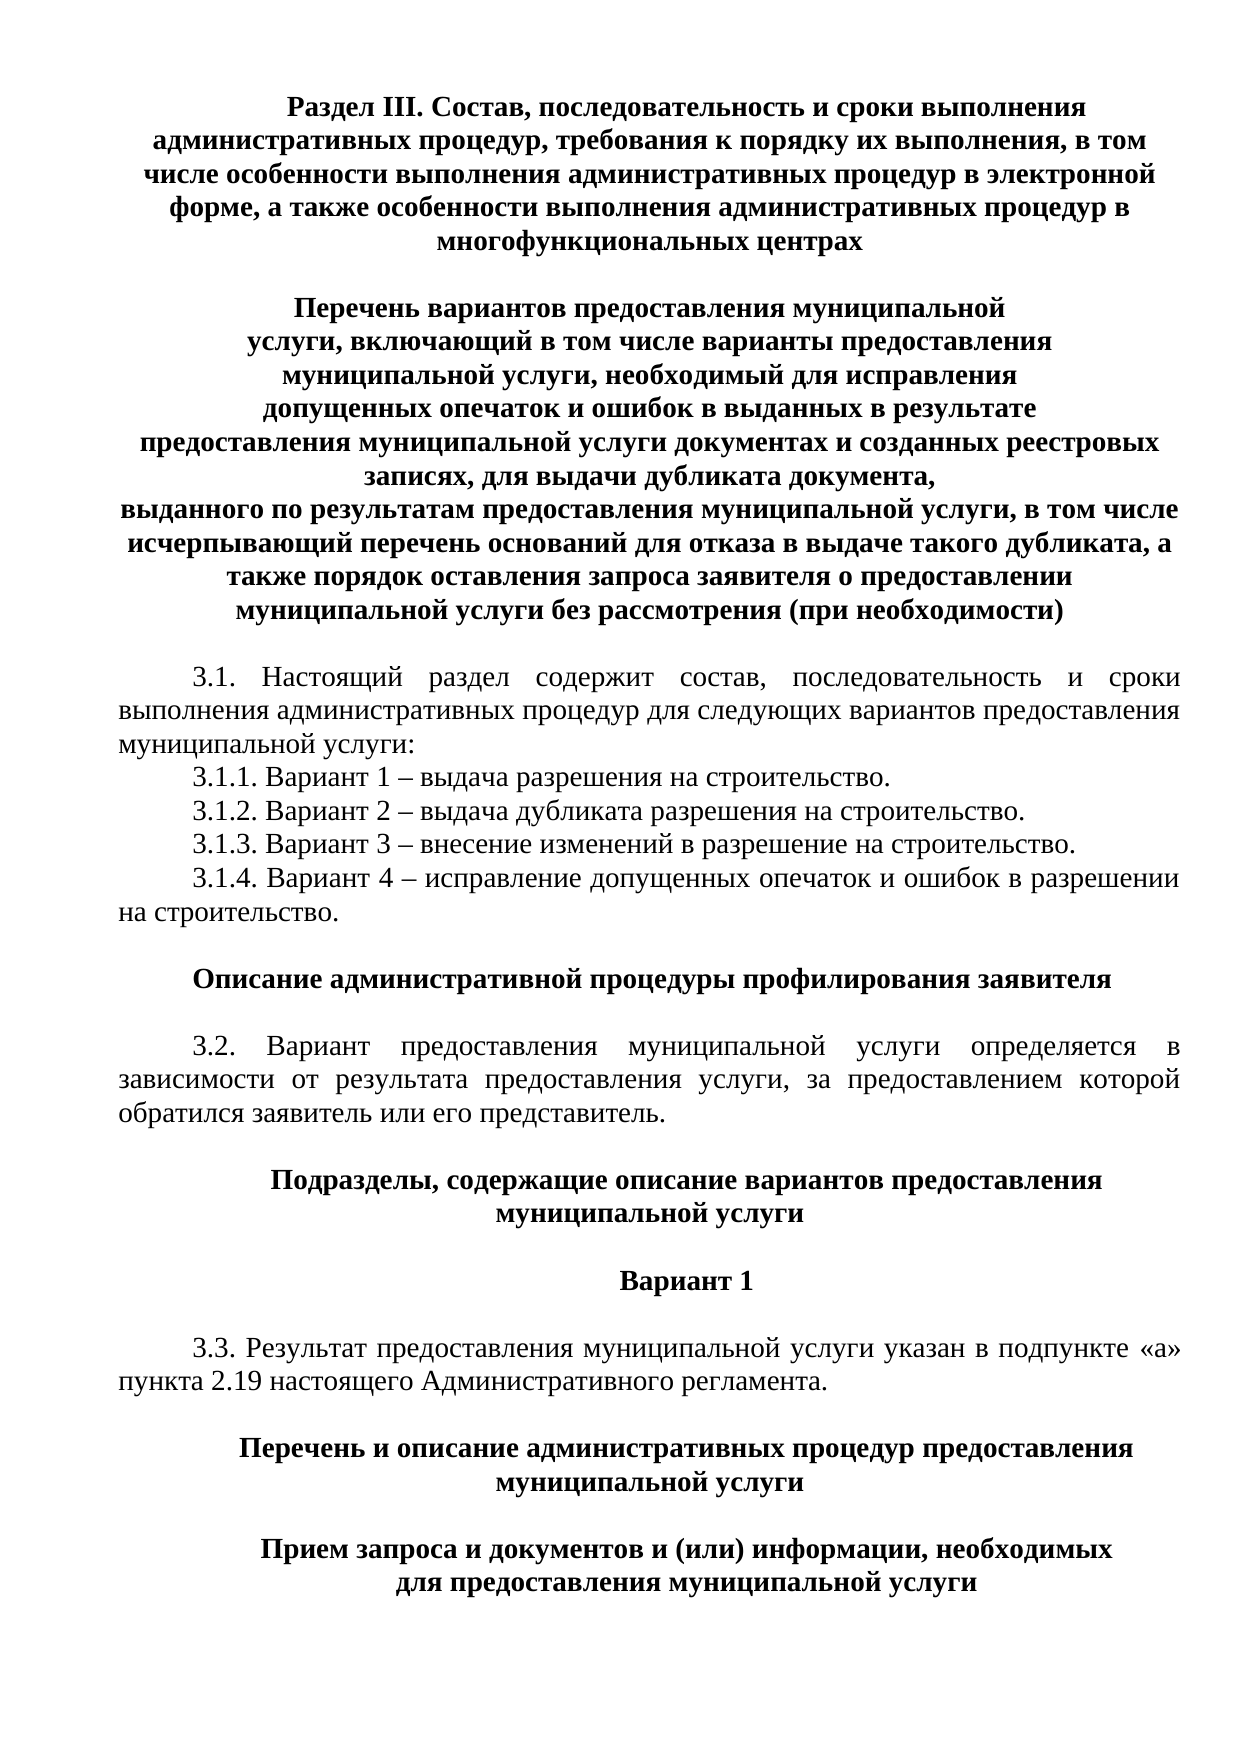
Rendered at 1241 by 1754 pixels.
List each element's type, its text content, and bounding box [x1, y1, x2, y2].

text Описание административной процедуры профилирования заявителя [118, 961, 1181, 994]
text 3.1. Настоящий раздел содержит состав, последовательность и сроки выполнения административных процедур для следующих вариантов предоставления муниципальной услуги: [118, 659, 1181, 759]
text Прием запроса и документов и (или) информации, необходимых [118, 1531, 1181, 1564]
title Перечень вариантов предоставления муниципальной [118, 290, 1181, 323]
title допущенных опечаток и ошибок в выданных в результате [118, 391, 1181, 424]
text Раздел III. Состав, последовательность и сроки выполнения административных процедур, требования к порядку их выполнения, в том числе особенности выполнения административных процедур в электронной форме, а также особенности выполнения административных процедур в многофункциональных центрах [118, 89, 1181, 256]
text Вариант 1 [118, 1263, 1181, 1296]
text 3.1.4. Вариант 4 – исправление допущенных опечаток и ошибок в разрешении на строительство. [118, 860, 1181, 927]
text 3.2. Вариант предоставления муниципальной услуги определяется в зависимости от результата предоставления услуги, за предоставлением которой обратился заявитель или его представитель. [118, 1028, 1181, 1128]
text 3.1.2. Вариант 2 – выдача дубликата разрешения на строительство. [118, 793, 1181, 827]
title муниципальной услуги, необходимый для исправления [118, 357, 1181, 391]
text для предоставления муниципальной услуги [118, 1564, 1181, 1598]
text Перечень и описание административных процедур предоставления муниципальной услуги [118, 1430, 1181, 1497]
text 3.1.3. Вариант 3 – внесение изменений в разрешение на строительство. [118, 827, 1181, 860]
title услуги, включающий в том числе варианты предоставления [118, 323, 1181, 357]
text Подразделы, содержащие описание вариантов предоставления муниципальной услуги [118, 1162, 1181, 1229]
text 3.3. Результат предоставления муниципальной услуги указан в подпункте «а» пункта 2.19 настоящего Административного регламента. [118, 1330, 1181, 1397]
text 3.1.1. Вариант 1 – выдача разрешения на строительство. [118, 759, 1181, 793]
title предоставления муниципальной услуги документах и созданных реестровых записях, для выдачи дубликата документа, [118, 424, 1181, 491]
title выданного по результатам предоставления муниципальной услуги, в том числе исчерпывающий перечень оснований для отказа в выдаче такого дубликата, а также порядок оставления запроса заявителя о предоставлении муниципальной услуги без рассмотрения (при необходимости) [118, 491, 1181, 625]
